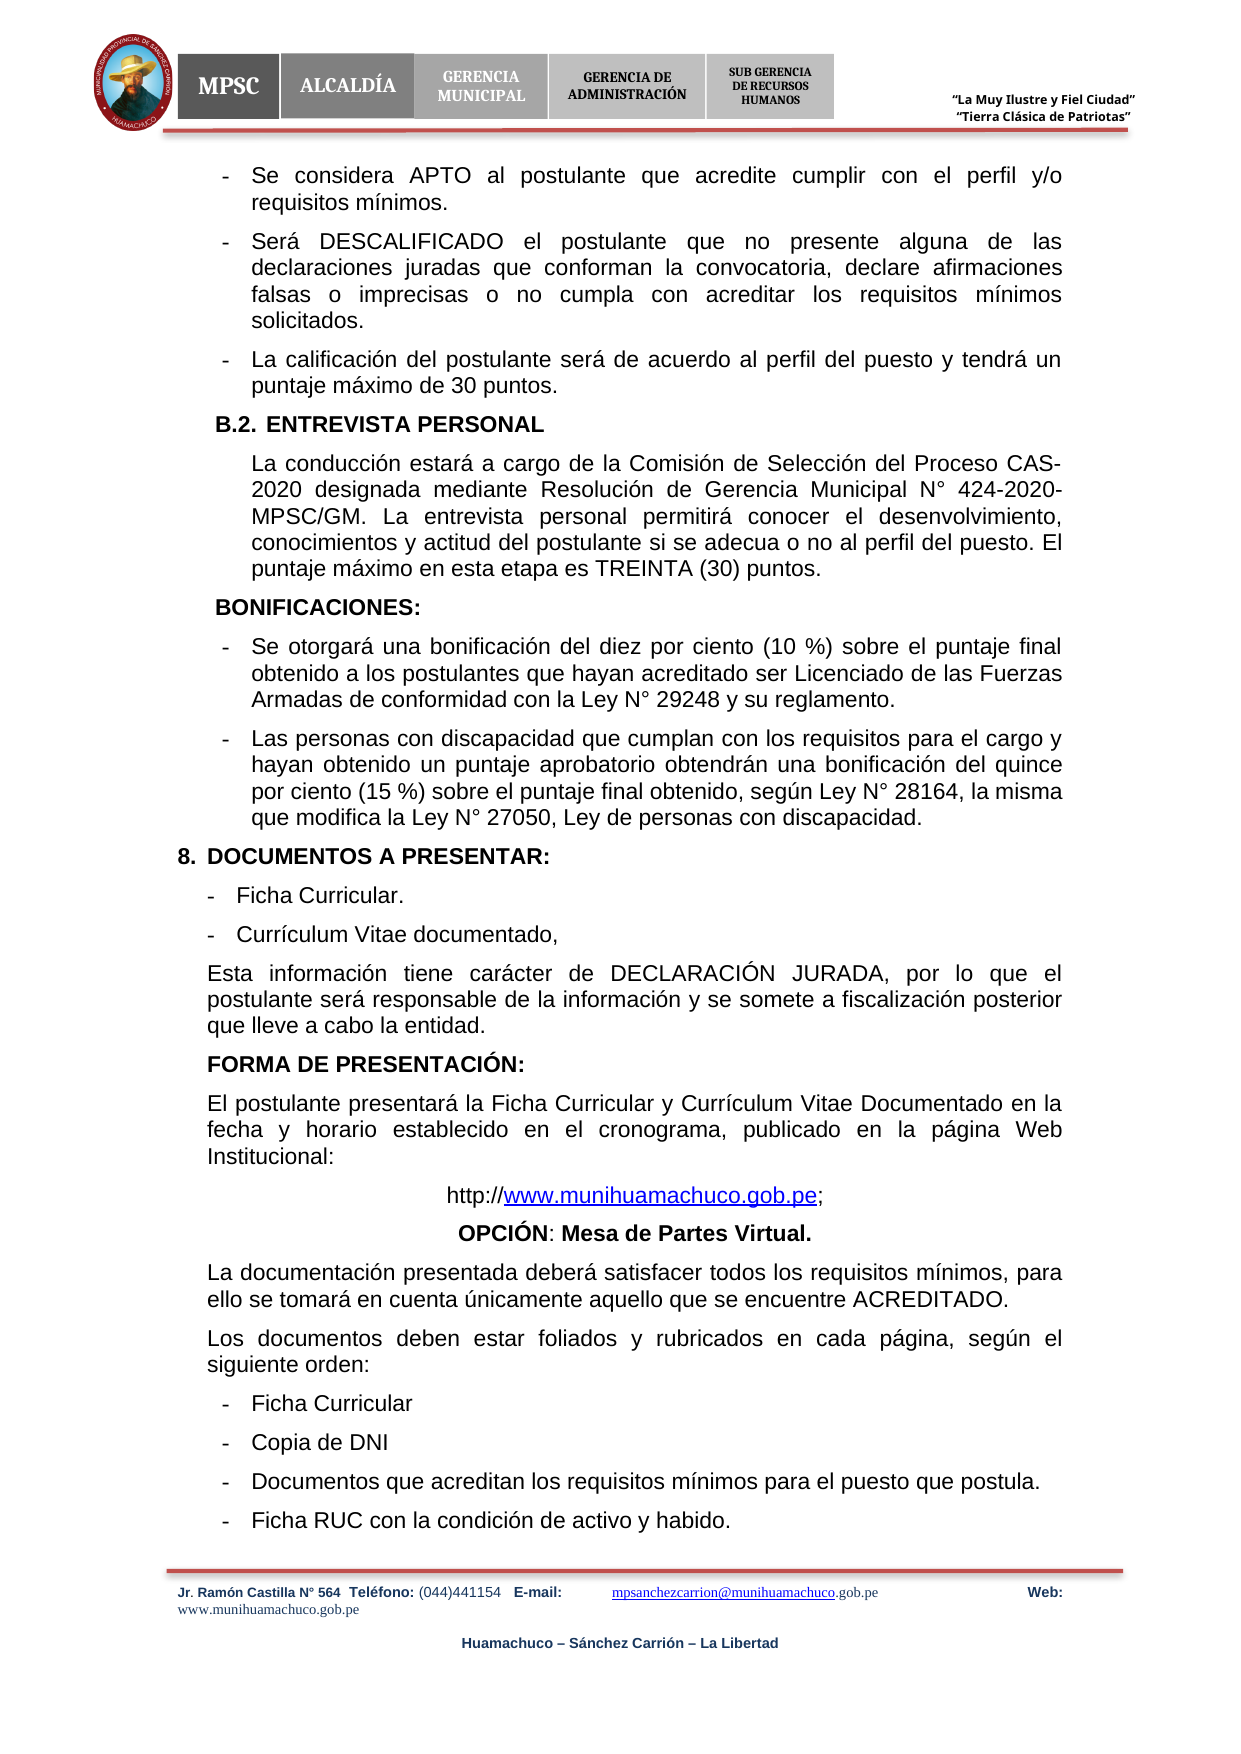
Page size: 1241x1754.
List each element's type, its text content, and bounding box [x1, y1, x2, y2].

text La documentación presentada deberá satisfacer todos los requisitos mínimos, para ello se tomará en cuenta únicamente aquello que se encuentre ACREDITADO. [207, 1259, 1063, 1312]
list Se considera APTO al postulante que acredite cumplir con el perfil y/o requisitos mínimos. [222, 162, 1063, 215]
list Documentos que acreditan los requisitos mínimos para el puesto que postula. [222, 1468, 1063, 1494]
text Esta información tiene carácter de DECLARACIÓN JURADA, por lo que el postulante será responsable de la información y se somete a fiscalización posterior que lleve a cabo la entidad. [207, 959, 1063, 1039]
text OPCIÓN: Mesa de Partes Virtual. [207, 1220, 1063, 1247]
text La conducción estará a cargo de la Comisión de Selección del Proceso CAS-2020 designada mediante Resolución de Gerencia Municipal N° 424-2020-MPSC/GM. La entrevista personal permitirá conocer el desenvolvimiento, conocimientos y actitud del postulante si se adecua o no al perfil del puesto. El puntaje máximo en esta etapa es TREINTA (30) puntos. [251, 450, 1063, 582]
picture [93, 34, 173, 131]
list Ficha Curricular. [207, 882, 1063, 908]
list Currículum Vitae documentado, [207, 921, 1063, 947]
list Ficha Curricular [222, 1390, 1063, 1416]
list ENTREVISTA PERSONAL [215, 411, 1063, 437]
text http://www.munihuamachuco.gob.pe; [207, 1182, 1063, 1208]
text Los documentos deben estar foliados y rubricados en cada página, según el siguiente orden: [207, 1324, 1063, 1377]
text FORMA DE PRESENTACIÓN: [207, 1051, 1063, 1077]
text El postulante presentará la Ficha Curricular y Currículum Vitae Documentado en la fecha y horario establecido en el cronograma, publicado en la página Web Institucional: [207, 1090, 1063, 1169]
list Será DESCALIFICADO el postulante que no presente alguna de las declaraciones juradas que conforman la convocatoria, declare afirmaciones falsas o imprecisas o no cumpla con acreditar los requisitos mínimos solicitados. [222, 228, 1063, 333]
list La calificación del postulante será de acuerdo al perfil del puesto y tendrá un puntaje máximo de 30 puntos. [222, 346, 1063, 399]
text BONIFICACIONES: [215, 594, 1063, 621]
list Las personas con discapacidad que cumplan con los requisitos para el cargo y hayan obtenido un puntaje aprobatorio obtendrán una bonificación del quince por ciento (15 %) sobre el puntaje final obtenido, según Ley N° 28164, la misma que modifica la Ley N° 27050, Ley de personas con discapacidad. [222, 725, 1063, 830]
list DOCUMENTOS A PRESENTAR: [177, 843, 1063, 869]
list Se otorgará una bonificación del diez por ciento (10 %) sobre el puntaje final obtenido a los postulantes que hayan acreditado ser Licenciado de las Fuerzas Armadas de conformidad con la Ley N° 29248 y su reglamento. [222, 633, 1063, 712]
list Ficha RUC con la condición de activo y habido. [222, 1507, 1063, 1533]
list Copia de DNI [222, 1429, 1063, 1455]
